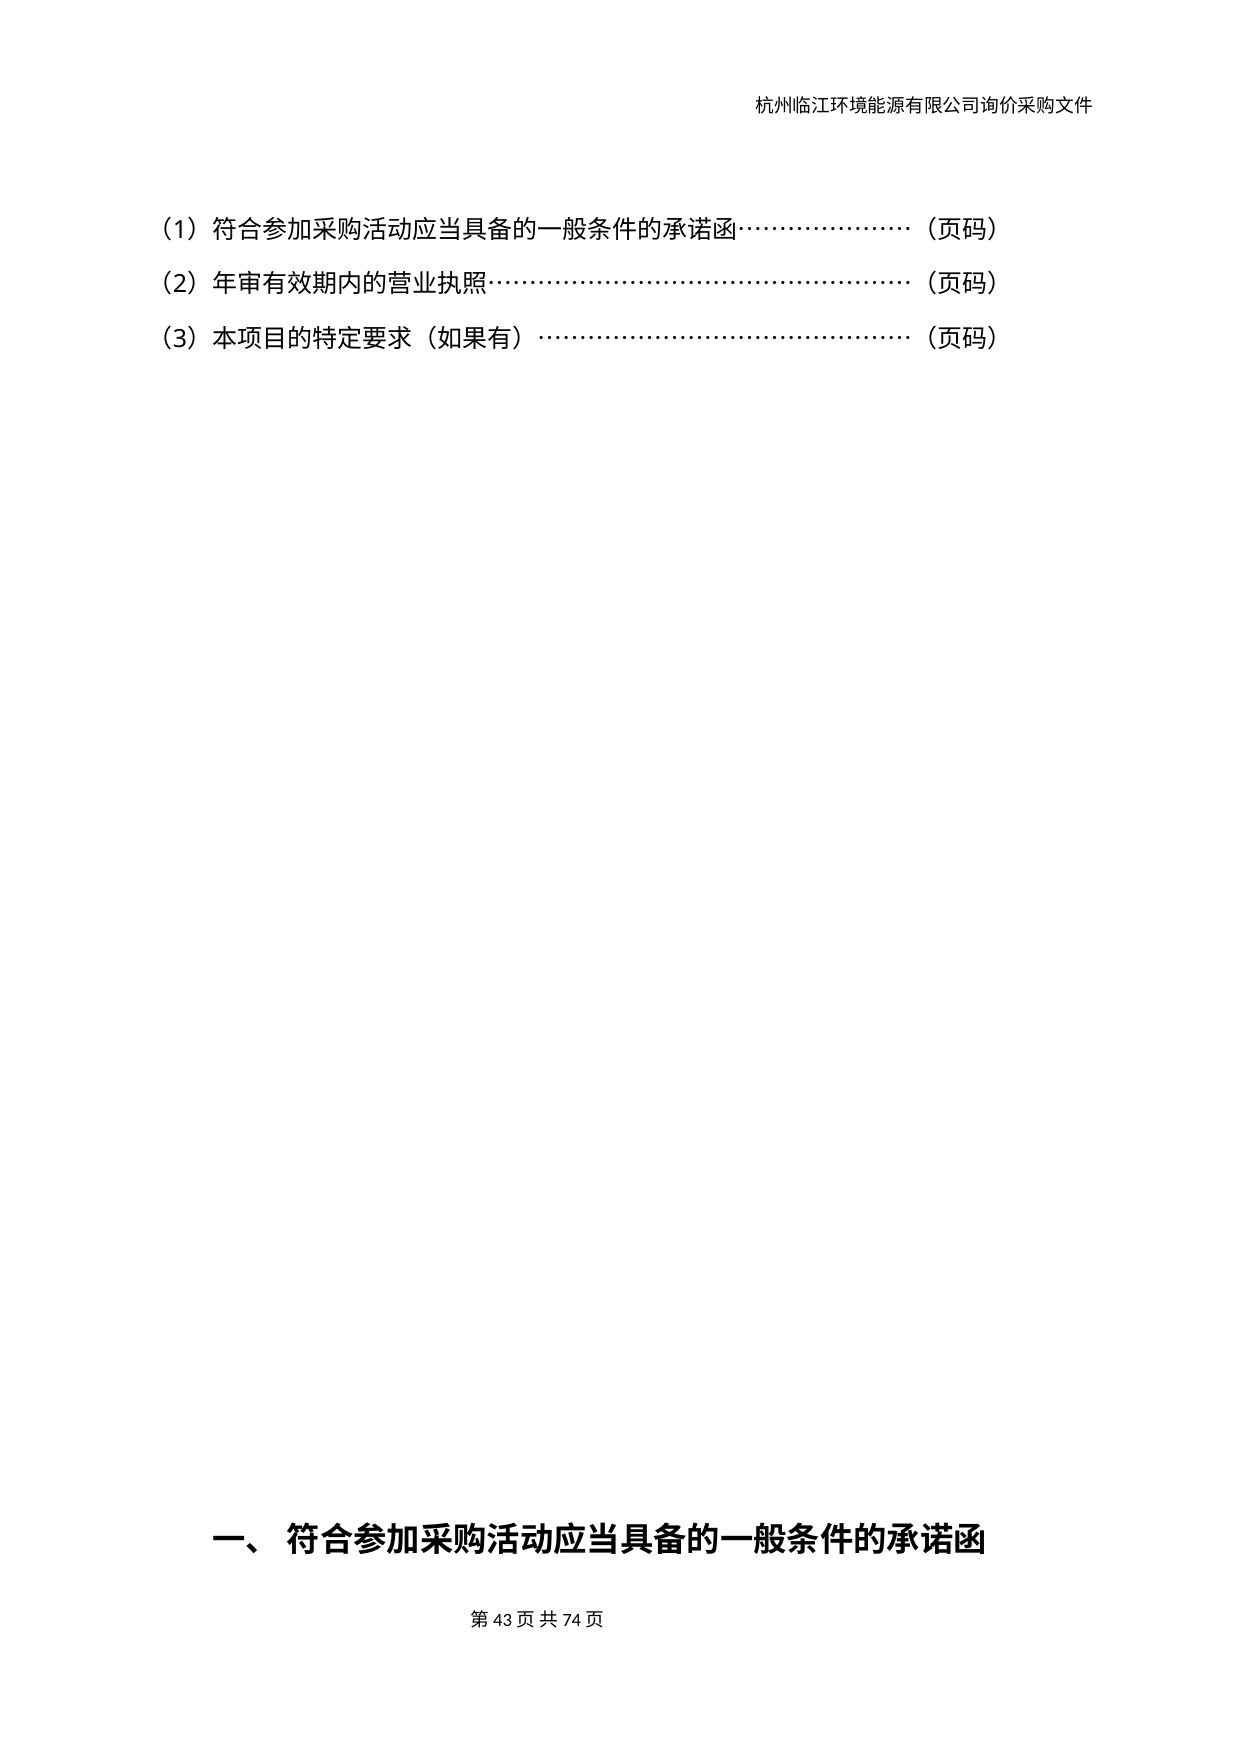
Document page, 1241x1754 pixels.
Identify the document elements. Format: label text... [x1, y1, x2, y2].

text （1）符合参加采购活动应当具备的一般条件的承诺函…………………（页码） [148, 209, 1092, 246]
text 一、 符合参加采购活动应当具备的一般条件的承诺函 [148, 1513, 1042, 1561]
text （2）年审有效期内的营业执照……………………………………………（页码） [148, 264, 1092, 300]
text （3）本项目的特定要求（如果有）………………………………………（页码） [148, 318, 1092, 354]
